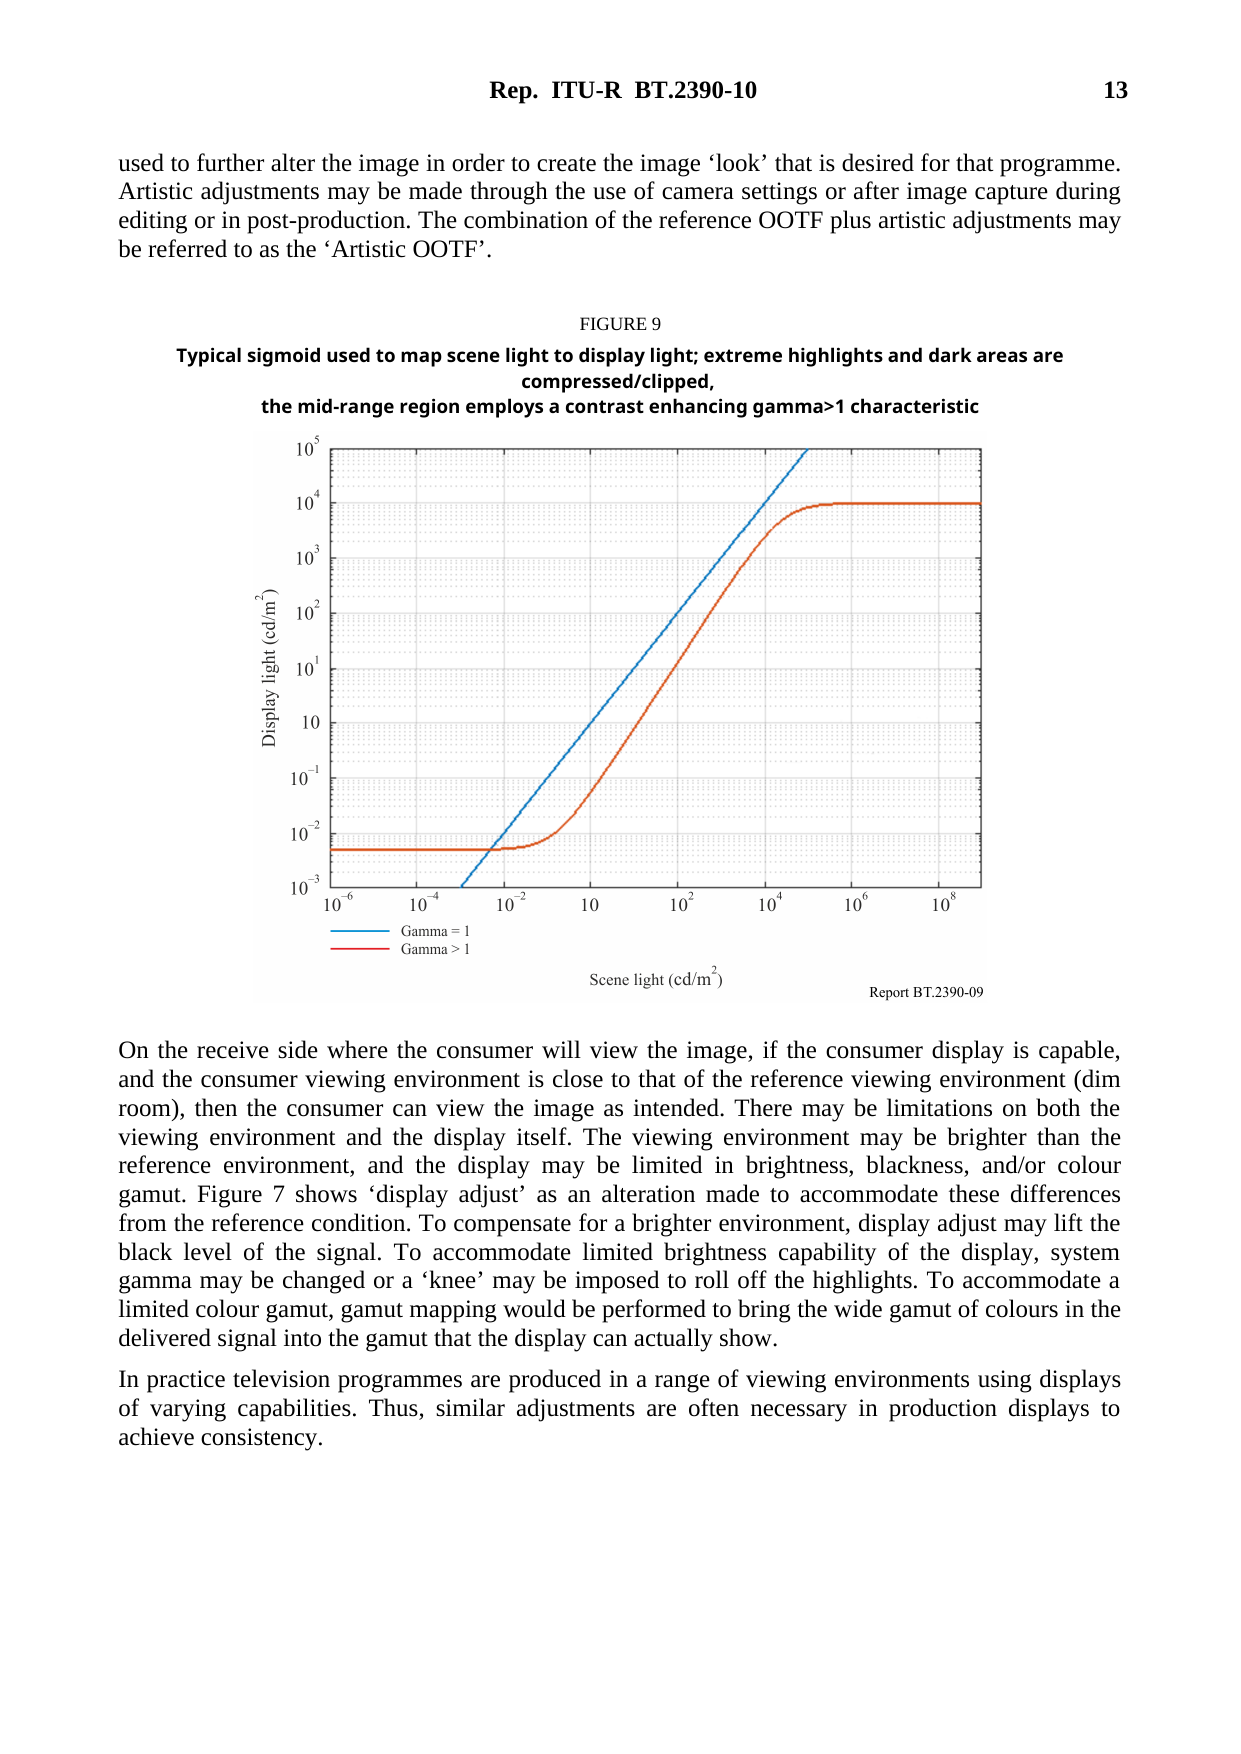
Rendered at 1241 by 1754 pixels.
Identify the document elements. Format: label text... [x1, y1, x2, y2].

text In practice television programmes are produced in a range of viewing environments using displays of varying capabilities. Thus, similar adjustments are often necessary in production displays to achieve consistency. [118, 1364, 1122, 1451]
picture [252, 431, 988, 1003]
title On the receive side where the consumer will view the image, if the consumer display is capable, and the consumer viewing environment is close to that of the reference viewing environment (dim room), then the consumer can view the image as intended. There may be limitations on both the viewing environment and the display itself. The viewing environment may be brighter than the reference environment, and the display may be limited in brightness, blackness, and/or colour gamut. Figure 7 shows ‘display adjust’ as an alteration made to accommodate these differences from the reference condition. To compensate for a brighter environment, display adjust may lift the black level of the signal. To accommodate limited brightness capability of the display, system gamma may be changed or a ‘knee’ may be imposed to roll off the highlights. To accommodate a limited colour gamut, gamut mapping would be performed to bring the wide gamut of colours in the delivered signal into the gamut that the display can actually show. [118, 1036, 1122, 1352]
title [118, 148, 1122, 263]
title Typical sigmoid used to map scene light to display light; extreme highlights and dark areas are compressed/clipped, the mid-range region employs a contrast enhancing gamma>1 characteristic [118, 343, 1122, 419]
text Figure 9 [118, 313, 1122, 334]
